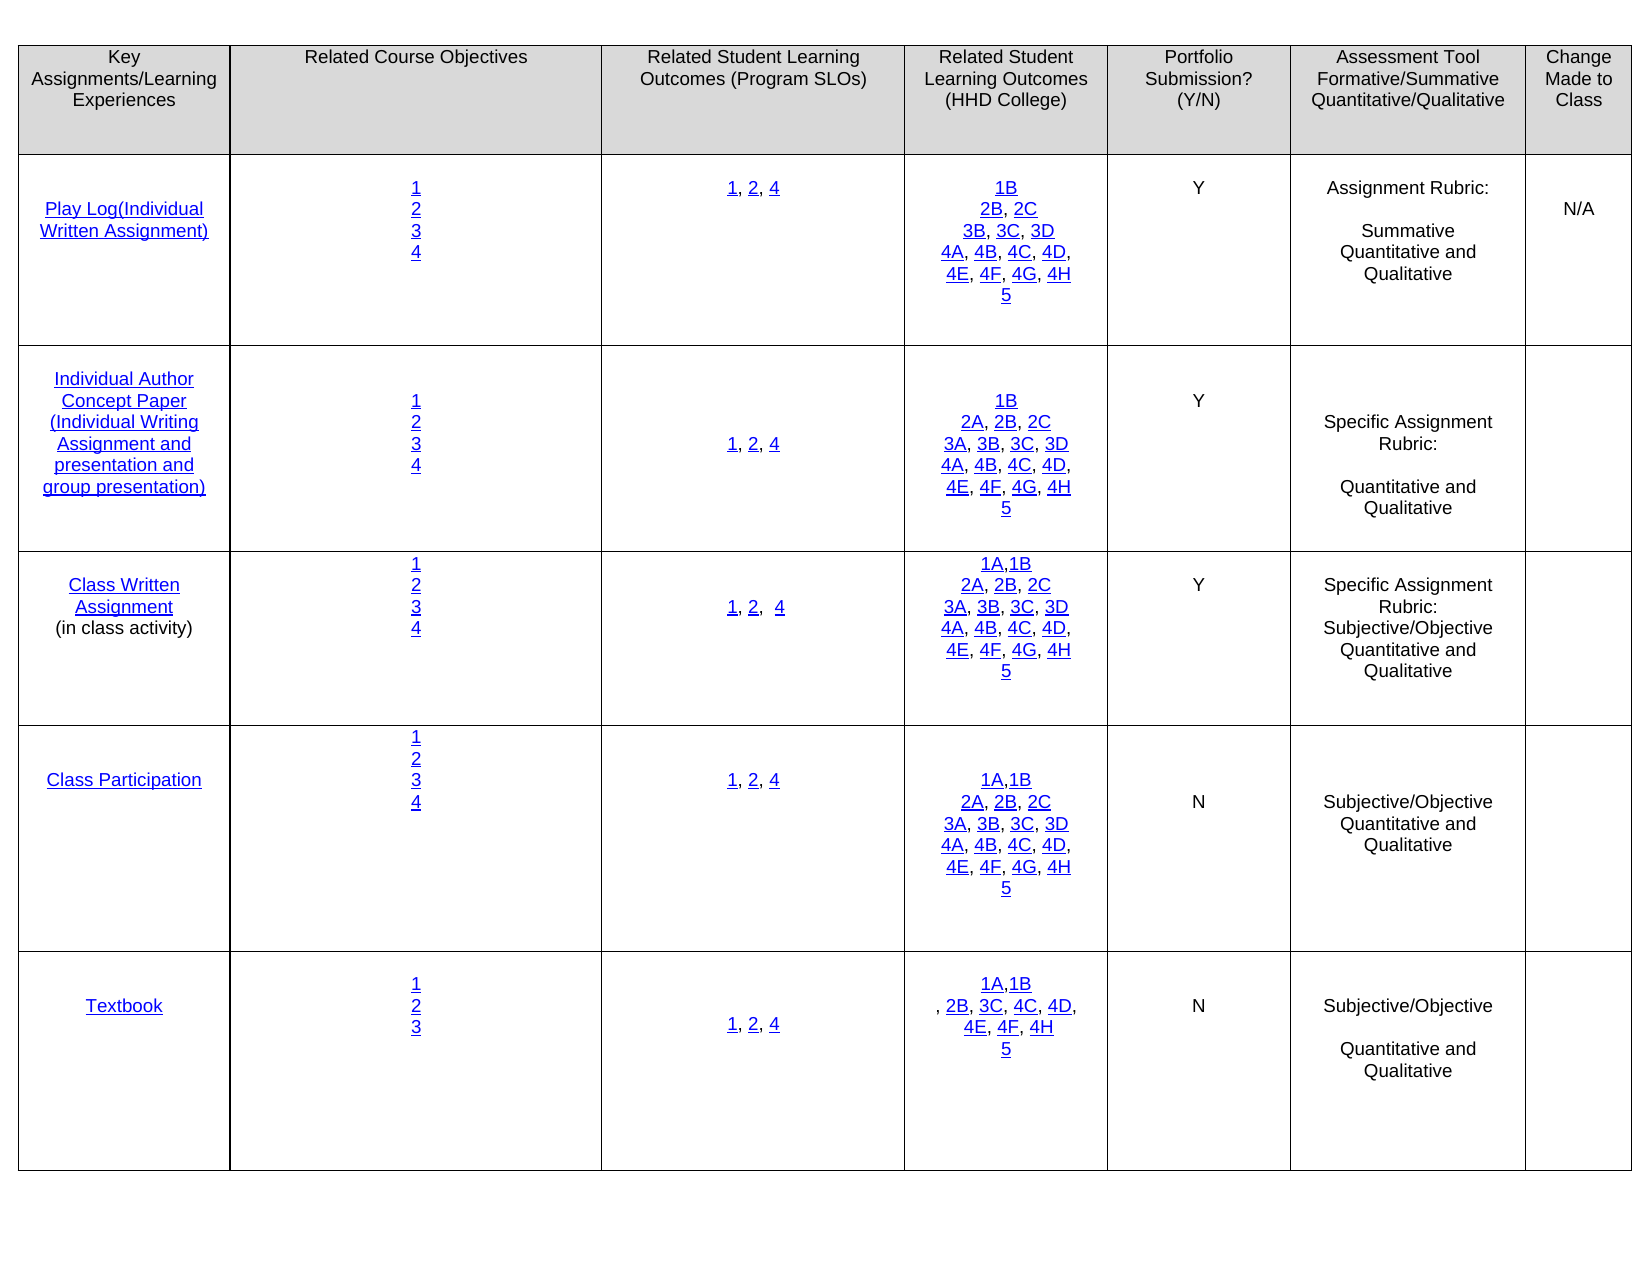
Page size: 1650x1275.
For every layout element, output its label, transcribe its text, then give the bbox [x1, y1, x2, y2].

table_cell Individual Author Concept Paper (Individual Writing Assignment and presentation and group presentation) [19, 346, 229, 551]
table_cell Specific Assignment Rubric: Quantitative and Qualitative [1291, 346, 1525, 551]
table_cell Class Written Assignment (in class activity) [19, 552, 229, 725]
table_cell 1A,1B , 2B, 3C, 4C, 4D, 4E, 4F, 4H 5 [905, 952, 1107, 1170]
table_cell 1, 2, 4 [602, 952, 904, 1170]
table_cell Class Participation [19, 726, 229, 951]
table_header Portfolio Submission? (Y/N) [1108, 46, 1290, 154]
table_cell [1526, 726, 1631, 951]
table_cell 1 2 3 4 [231, 552, 601, 725]
table_cell 1 2 3 4 [231, 346, 601, 551]
table_header Related Student Learning Outcomes (Program SLOs) [602, 46, 904, 154]
table_cell [1526, 346, 1631, 551]
table_header Related Student Learning Outcomes (HHD College) [905, 46, 1107, 154]
table_cell Subjective/Objective Quantitative and Qualitative [1291, 726, 1525, 951]
table_cell Textbook [19, 952, 229, 1170]
table_header Related Course Objectives [231, 46, 601, 154]
table_cell 1A,1B 2A, 2B, 2C 3A, 3B, 3C, 3D 4A, 4B, 4C, 4D, 4E, 4F, 4G, 4H 5 [905, 552, 1107, 725]
table_cell [1526, 952, 1631, 1170]
table_cell 1 2 3 4 [231, 726, 601, 951]
table_header Change Made to Class [1526, 46, 1631, 154]
table_cell 1, 2, 4 [602, 552, 904, 725]
table_cell Y [1108, 346, 1290, 551]
table_cell Y [1108, 155, 1290, 345]
table_cell 1, 2, 4 [602, 726, 904, 951]
table_cell N [1108, 726, 1290, 951]
table_cell 1B 2B, 2C 3B, 3C, 3D 4A, 4B, 4C, 4D, 4E, 4F, 4G, 4H 5 [905, 155, 1107, 345]
table_cell N [1108, 952, 1290, 1170]
table_header Assessment Tool Formative/Summative Quantitative/Qualitative [1291, 46, 1525, 154]
table_cell 1 2 3 4 [231, 155, 601, 345]
table_cell Subjective/Objective Quantitative and Qualitative [1291, 952, 1525, 1170]
table_cell [1526, 552, 1631, 725]
table_cell Specific Assignment Rubric: Subjective/Objective Quantitative and Qualitative [1291, 552, 1525, 725]
table_cell Assignment Rubric: Summative Quantitative and Qualitative [1291, 155, 1525, 345]
table_header Key Assignments/Learning Experiences [19, 46, 229, 154]
table_cell N/A [1526, 155, 1631, 345]
table_cell Y [1108, 552, 1290, 725]
table_cell 1B 2A, 2B, 2C 3A, 3B, 3C, 3D 4A, 4B, 4C, 4D, 4E, 4F, 4G, 4H 5 [905, 346, 1107, 551]
table_cell 1A,1B 2A, 2B, 2C 3A, 3B, 3C, 3D 4A, 4B, 4C, 4D, 4E, 4F, 4G, 4H 5 [905, 726, 1107, 951]
table_cell 1 2 3 [231, 952, 601, 1170]
table_cell 1, 2, 4 [602, 155, 904, 345]
table_cell Play Log(Individual Written Assignment) [19, 155, 229, 345]
table_cell 1, 2, 4 [602, 346, 904, 551]
